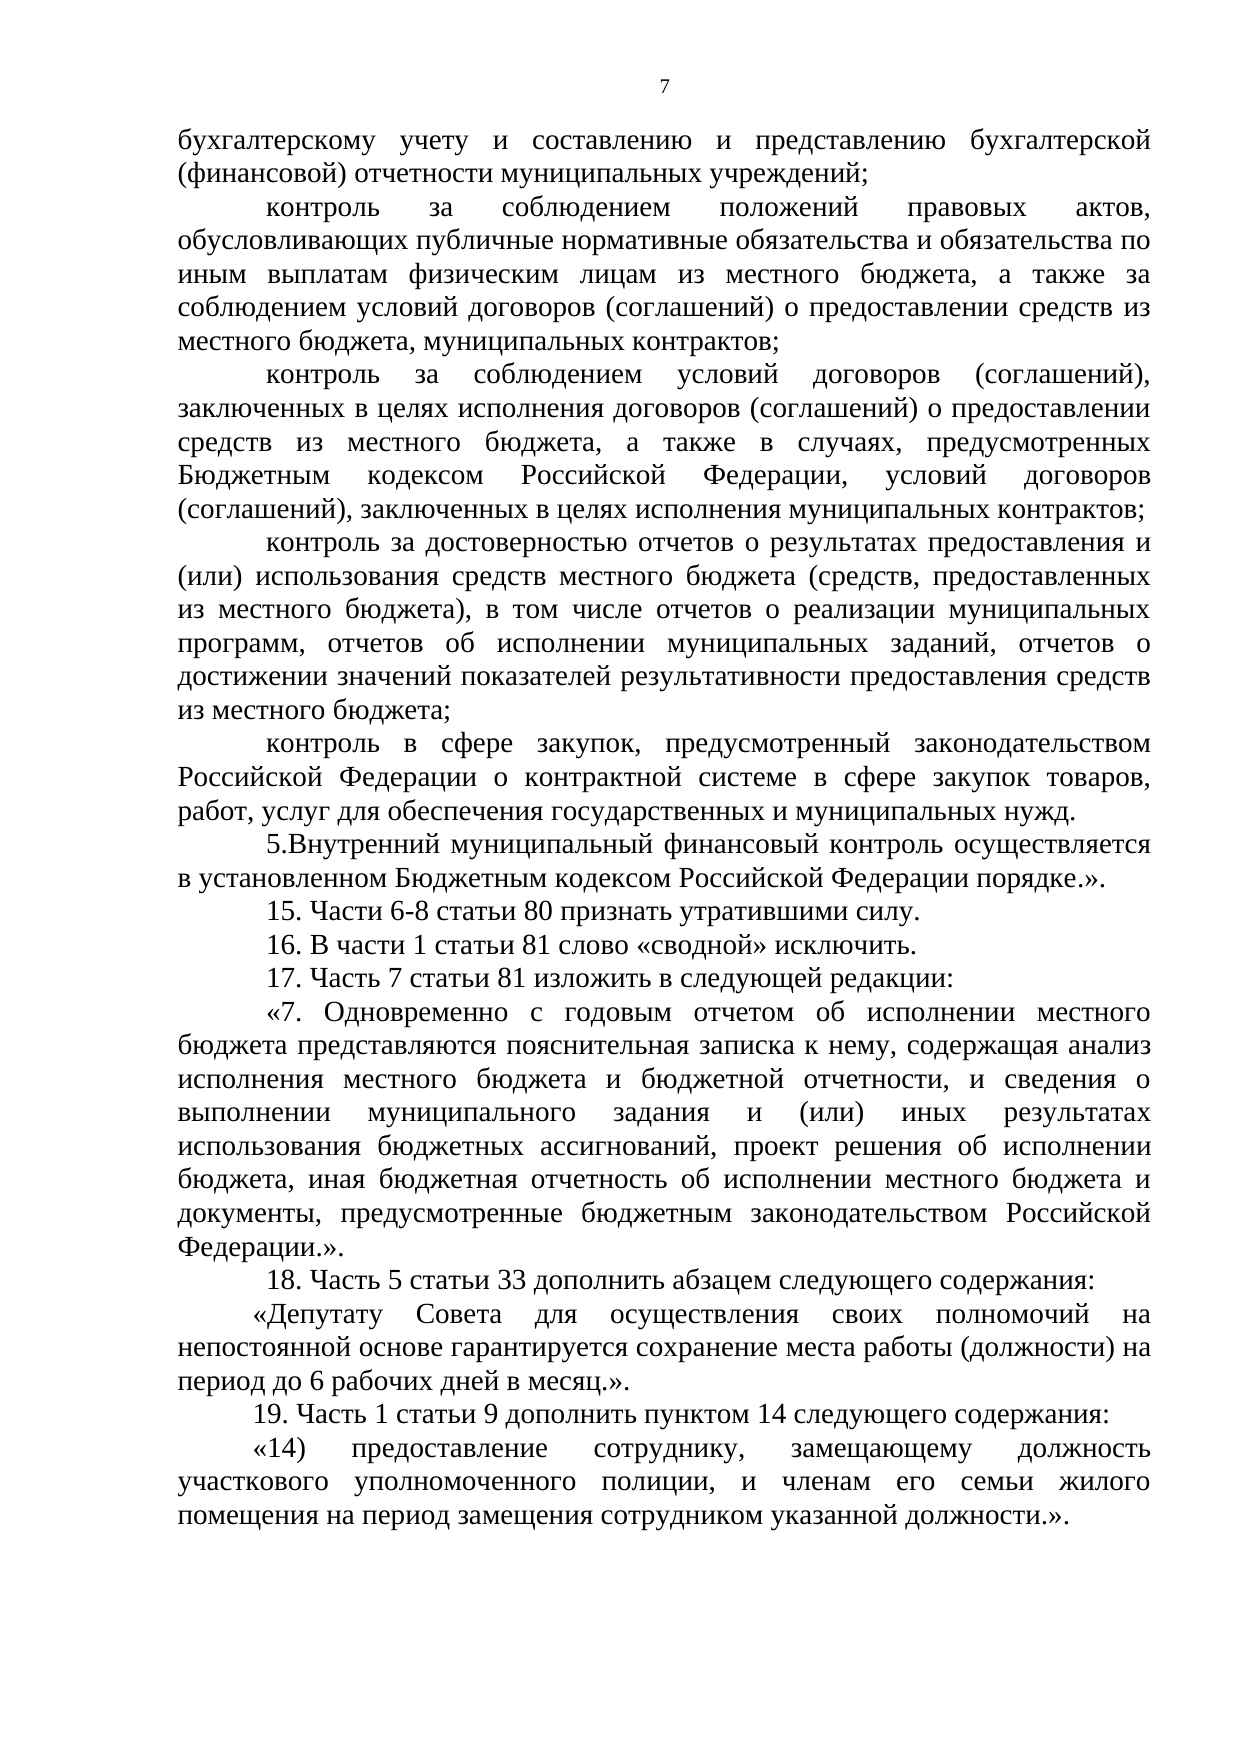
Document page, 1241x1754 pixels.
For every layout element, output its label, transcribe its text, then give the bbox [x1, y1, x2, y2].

text 16. В части 1 статьи 81 слово «сводной» исключить. [177, 927, 1152, 960]
text «14) предоставление сотруднику, замещающему должность участкового уполномоченного полиции, и членам его семьи жилого помещения на период замещения сотрудником указанной должности.». [177, 1430, 1152, 1531]
text контроль за достоверностью отчетов о результатах предоставления и (или) использования средств местного бюджета (средств, предоставленных из местного бюджета), в том числе отчетов о реализации муниципальных программ, отчетов об исполнении муниципальных заданий, отчетов о достижении значений показателей результативности предоставления средств из местного бюджета; [177, 524, 1152, 726]
text 19. Часть 1 статьи 9 дополнить пунктом 14 следующего содержания: [177, 1396, 1152, 1430]
text 5.Внутренний муниципальный финансовый контроль осуществляется в установленном Бюджетным кодексом Российской Федерации порядке.». [177, 826, 1152, 893]
text контроль за соблюдением положений правовых актов, обусловливающих публичные нормативные обязательства и обязательства по иным выплатам физическим лицам из местного бюджета, а также за соблюдением условий договоров (соглашений) о предоставлении средств из местного бюджета, муниципальных контрактов; [177, 189, 1152, 357]
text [177, 122, 1152, 189]
text 17. Часть 7 статьи 81 изложить в следующей редакции: [177, 960, 1152, 994]
text «Депутату Совета для осуществления своих полномочий на непостоянной основе гарантируется сохранение места работы (должности) на период до 6 рабочих дней в месяц.». [177, 1296, 1152, 1396]
text 18. Часть 5 статьи 33 дополнить абзацем следующего содержания: [177, 1262, 1152, 1296]
text контроль в сфере закупок, предусмотренный законодательством Российской Федерации о контрактной системе в сфере закупок товаров, работ, услуг для обеспечения государственных и муниципальных нужд. [177, 726, 1152, 826]
text 15. Части 6-8 статьи 80 признать утратившими силу. [177, 893, 1152, 927]
text контроль за соблюдением условий договоров (соглашений), заключенных в целях исполнения договоров (соглашений) о предоставлении средств из местного бюджета, а также в случаях, предусмотренных Бюджетным кодексом Российской Федерации, условий договоров (соглашений), заключенных в целях исполнения муниципальных контрактов; [177, 357, 1152, 524]
text «7. Одновременно с годовым отчетом об исполнении местного бюджета представляются пояснительная записка к нему, содержащая анализ исполнения местного бюджета и бюджетной отчетности, и сведения о выполнении муниципального задания и (или) иных результатах использования бюджетных ассигнований, проект решения об исполнении бюджета, иная бюджетная отчетность об исполнении местного бюджета и документы, предусмотренные бюджетным законодательством Российской Федерации.». [177, 994, 1152, 1262]
